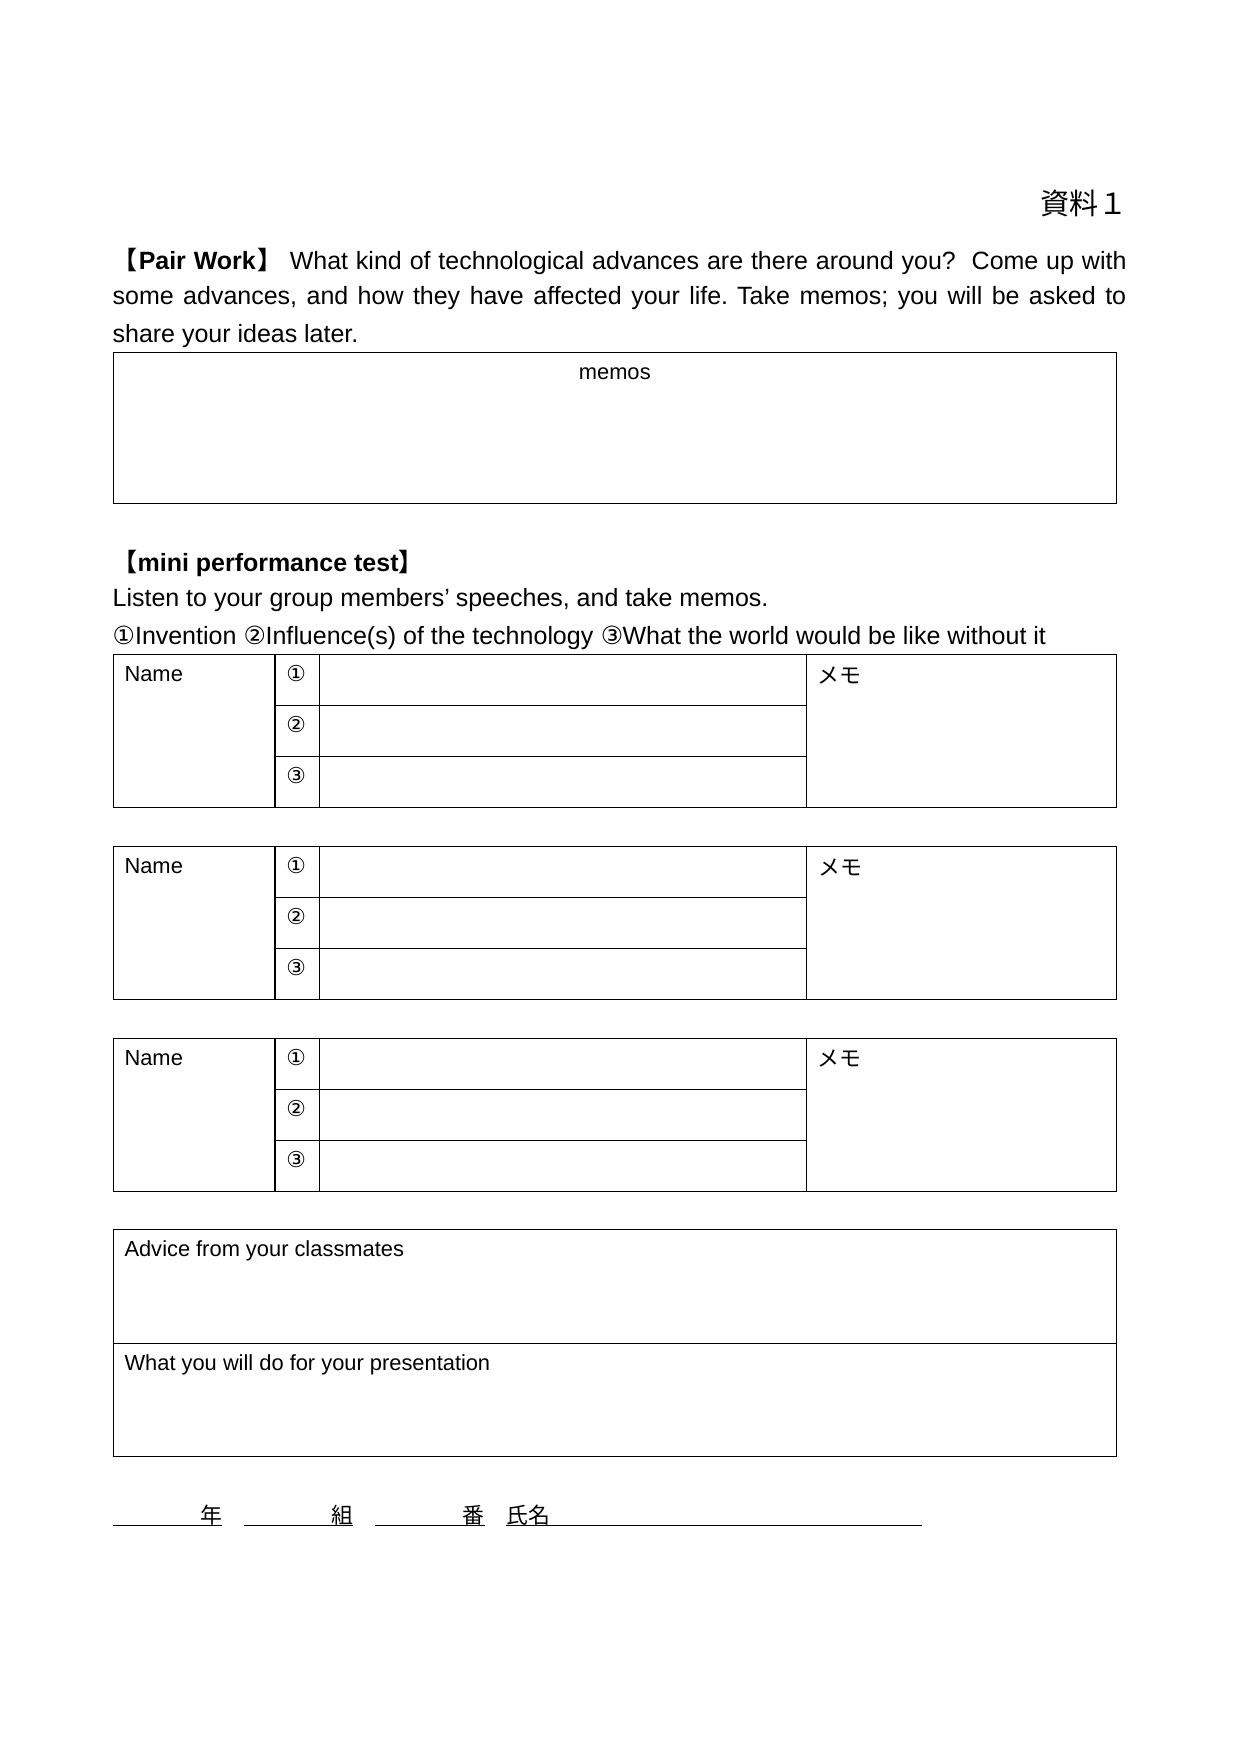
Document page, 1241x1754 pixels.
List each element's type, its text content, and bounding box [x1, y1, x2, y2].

table_header Name [114, 847, 274, 999]
text 資料１ [112, 164, 1128, 239]
table_header メモ [807, 847, 1116, 999]
table_cell ② [276, 898, 319, 948]
text ①Invention ②Influence(s) of the technology ③What the world would be like without it [112, 617, 1128, 654]
text 年 組 番 氏名 [112, 1495, 1128, 1532]
table_header Advice from your classmates [114, 1230, 1116, 1343]
table_cell ③ [276, 757, 319, 807]
text 【mini performance test】 [112, 542, 1128, 579]
text 【Pair Work】 What kind of technological advances are there around you? Come up with some advances, and how they have affected your life. Take memos; you will be asked to share your ideas later. [112, 239, 1128, 352]
text Listen to your group members’ speeches, and take memos. [112, 579, 1128, 617]
table_cell [320, 949, 806, 999]
table_header [320, 1039, 806, 1088]
table_header ① [276, 847, 319, 897]
table_header ① [276, 655, 319, 705]
table_cell ② [276, 706, 319, 756]
table_cell ③ [276, 1141, 319, 1191]
table_cell ③ [276, 949, 319, 999]
table_cell [320, 898, 806, 948]
table_cell ② [276, 1090, 319, 1139]
table_cell [320, 757, 806, 807]
table_cell [320, 1141, 806, 1191]
table_header [320, 847, 806, 897]
table_cell What you will do for your presentation [114, 1344, 1116, 1456]
table_cell [320, 1090, 806, 1139]
table_header メモ [807, 655, 1116, 807]
table_header メモ [807, 1039, 1116, 1191]
table_header ① [276, 1039, 319, 1088]
table_header [320, 655, 806, 705]
table_header Name [114, 655, 274, 807]
table_header Name [114, 1039, 274, 1191]
table_cell [320, 706, 806, 756]
table_header memos [114, 353, 1116, 503]
